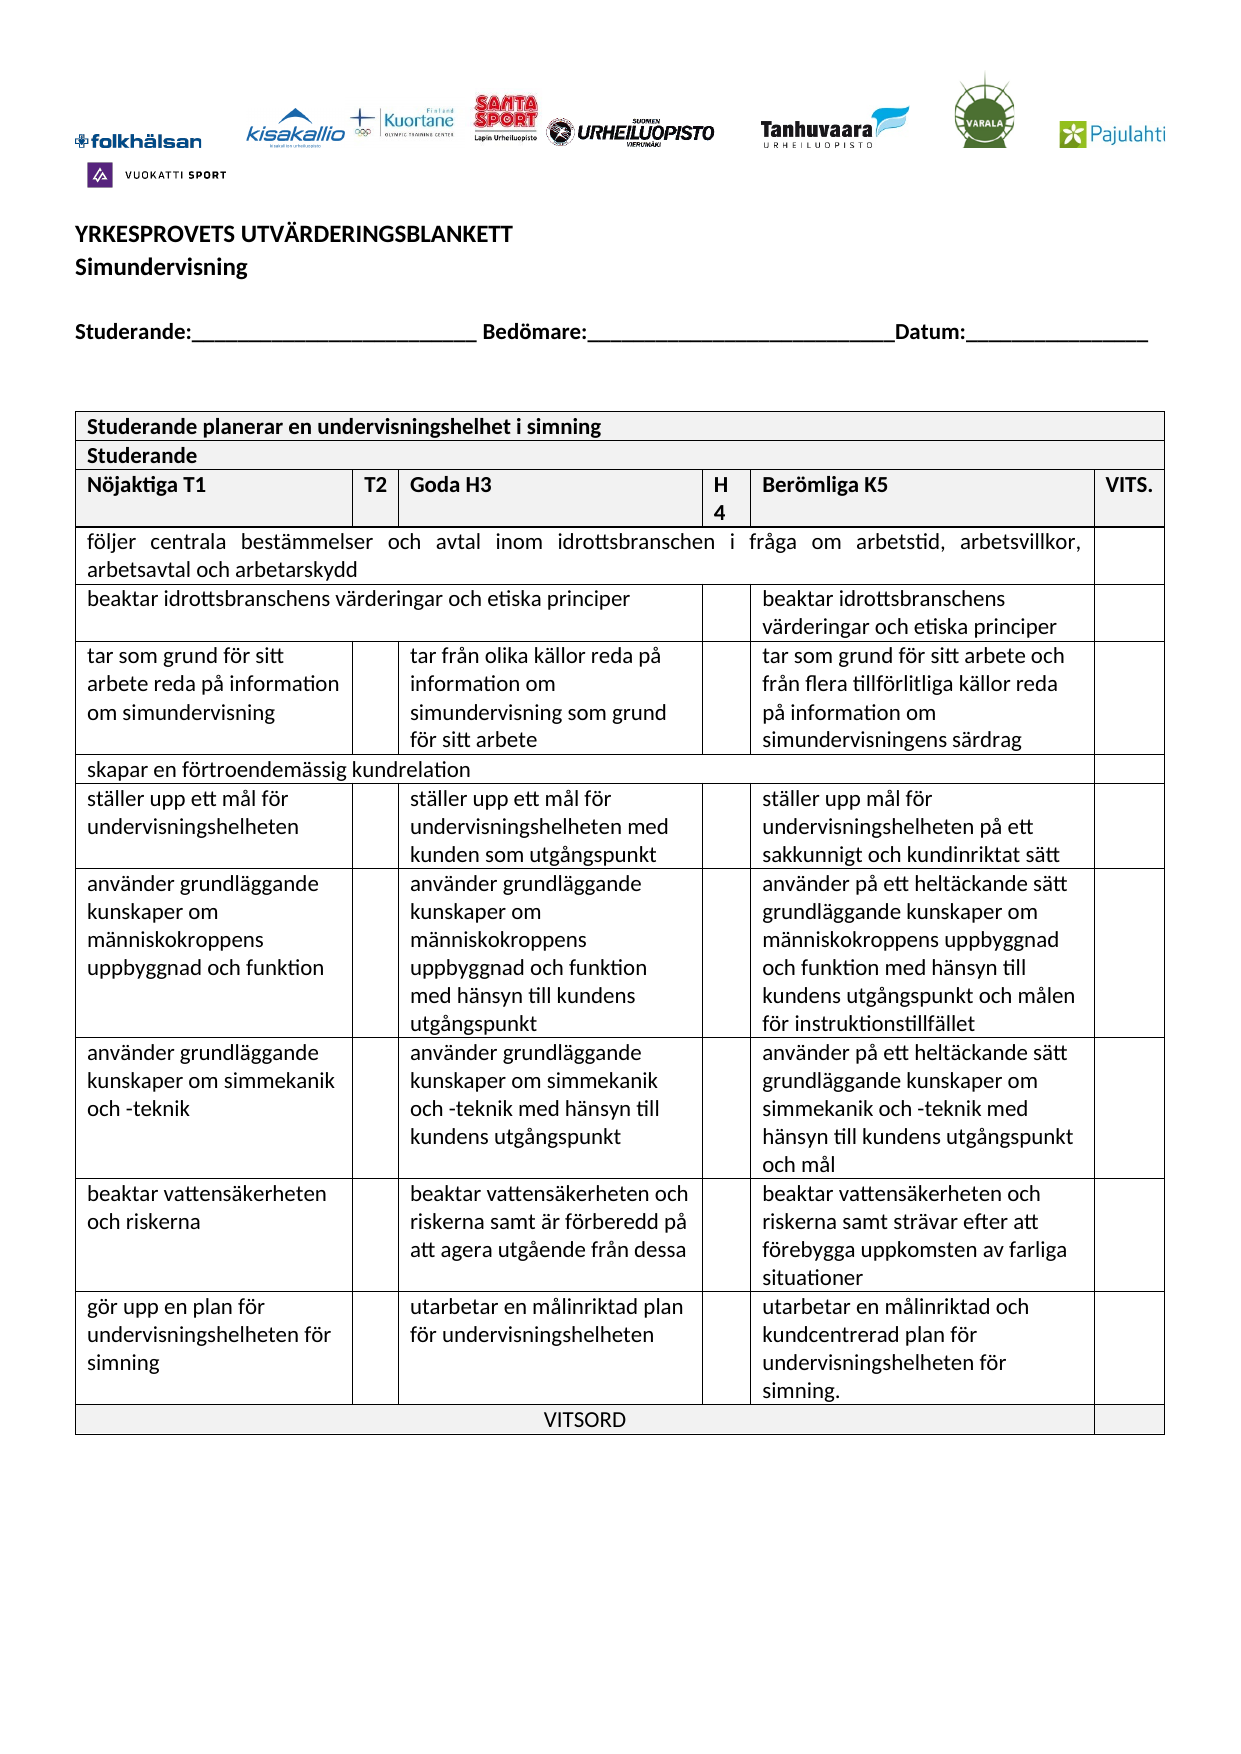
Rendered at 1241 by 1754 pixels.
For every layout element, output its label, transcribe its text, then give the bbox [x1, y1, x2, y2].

table_cell följer centrala bestämmelser och avtal inom idrottsbranschen i fråga om arbetstid, arbetsvillkor, arbetsavtal och arbetarskydd [76, 528, 1094, 583]
table_cell beaktar idrottsbranschens värderingar och etiska principer [751, 585, 1094, 641]
table_cell T2 [353, 470, 398, 526]
table_cell Goda H3 [399, 470, 702, 526]
table_cell tar som grund för sitt arbete och från flera tillförlitliga källor reda på information om simundervisningens särdrag [751, 642, 1094, 754]
text Studerande:_________________________ Bedömare:___________________________Datum:________________ [75, 317, 1165, 345]
table_cell [1095, 1405, 1164, 1433]
table_cell [353, 784, 398, 868]
table_cell H4 [703, 470, 750, 526]
table_cell [703, 642, 750, 754]
table_cell ställer upp ett mål för undervisningshelheten [76, 784, 352, 868]
table_cell VITSORD [76, 1405, 1094, 1433]
table_cell utarbetar en målinriktad plan för undervisningshelheten [399, 1292, 702, 1404]
picture [246, 88, 716, 148]
table_cell [353, 1292, 398, 1404]
picture [954, 70, 1015, 148]
table_cell tar från olika källor reda på information om simundervisning som grund för sitt arbete [399, 642, 702, 754]
table_cell [1095, 869, 1164, 1037]
table_cell gör upp en plan för undervisningshelheten för simning [76, 1292, 352, 1404]
table_cell ställer upp mål för undervisningshelheten på ett sakkunnigt och kundinriktat sätt [751, 784, 1094, 868]
table_cell skapar en förtroendemässig kundrelation [76, 755, 1094, 783]
table_cell tar som grund för sitt arbete reda på information om simundervisning [76, 642, 352, 754]
table_cell [703, 784, 750, 868]
table_cell Berömliga K5 [751, 470, 1094, 526]
table_cell VITS. [1095, 470, 1164, 526]
table_cell beaktar vattensäkerheten och riskerna samt är förberedd på att agera utgående från dessa [399, 1179, 702, 1291]
table_cell beaktar vattensäkerheten och riskerna samt strävar efter att förebygga uppkomsten av farliga situationer [751, 1179, 1094, 1291]
table_cell [703, 1292, 750, 1404]
text YRKESPROVETS UTVÄRDERINGSBLANKETT [75, 219, 1165, 249]
table_cell [703, 869, 750, 1037]
table_header Studerande planerar en undervisningshelhet i simning [76, 412, 1164, 440]
table_cell använder grundläggande kunskaper om människokroppens uppbyggnad och funktion med hänsyn till kundens utgångspunkt [399, 869, 702, 1037]
table_cell Nöjaktiga T1 [76, 470, 352, 526]
table_cell använder grundläggande kunskaper om människokroppens uppbyggnad och funktion [76, 869, 352, 1037]
table_cell använder på ett heltäckande sätt grundläggande kunskaper om människokroppens uppbyggnad och funktion med hänsyn till kundens utgångspunkt och målen för instruktionstillfället [751, 869, 1094, 1037]
table_cell [1095, 585, 1164, 641]
table_cell Studerande [76, 441, 1164, 469]
table_cell ställer upp ett mål för undervisningshelheten med kunden som utgångspunkt [399, 784, 702, 868]
table_cell [703, 585, 750, 641]
picture [75, 150, 238, 200]
table_cell [353, 642, 398, 754]
table_cell [1095, 755, 1164, 783]
table_cell [703, 1038, 750, 1178]
picture [75, 134, 202, 148]
table_cell [1095, 1038, 1164, 1178]
table_cell [1095, 1292, 1164, 1404]
table_cell använder på ett heltäckande sätt grundläggande kunskaper om simmekanik och -teknik med hänsyn till kundens utgångspunkt och mål [751, 1038, 1094, 1178]
table_cell använder grundläggande kunskaper om simmekanik och -teknik [76, 1038, 352, 1178]
table_cell [703, 1179, 750, 1291]
table_cell [1095, 642, 1164, 754]
table_cell [1095, 1179, 1164, 1291]
table_cell [353, 1179, 398, 1291]
text Simundervisning [75, 252, 1165, 282]
picture [1059, 121, 1166, 148]
table_cell beaktar vattensäkerheten och riskerna [76, 1179, 352, 1291]
table_cell [1095, 784, 1164, 868]
table_cell [353, 869, 398, 1037]
table_cell använder grundläggande kunskaper om simmekanik och -teknik med hänsyn till kundens utgångspunkt [399, 1038, 702, 1178]
picture [761, 105, 910, 148]
table_cell utarbetar en målinriktad och kundcentrerad plan för undervisningshelheten för simning. [751, 1292, 1094, 1404]
table_cell beaktar idrottsbranschens värderingar och etiska principer [76, 585, 702, 641]
table_cell [1095, 528, 1164, 583]
table_cell [353, 1038, 398, 1178]
